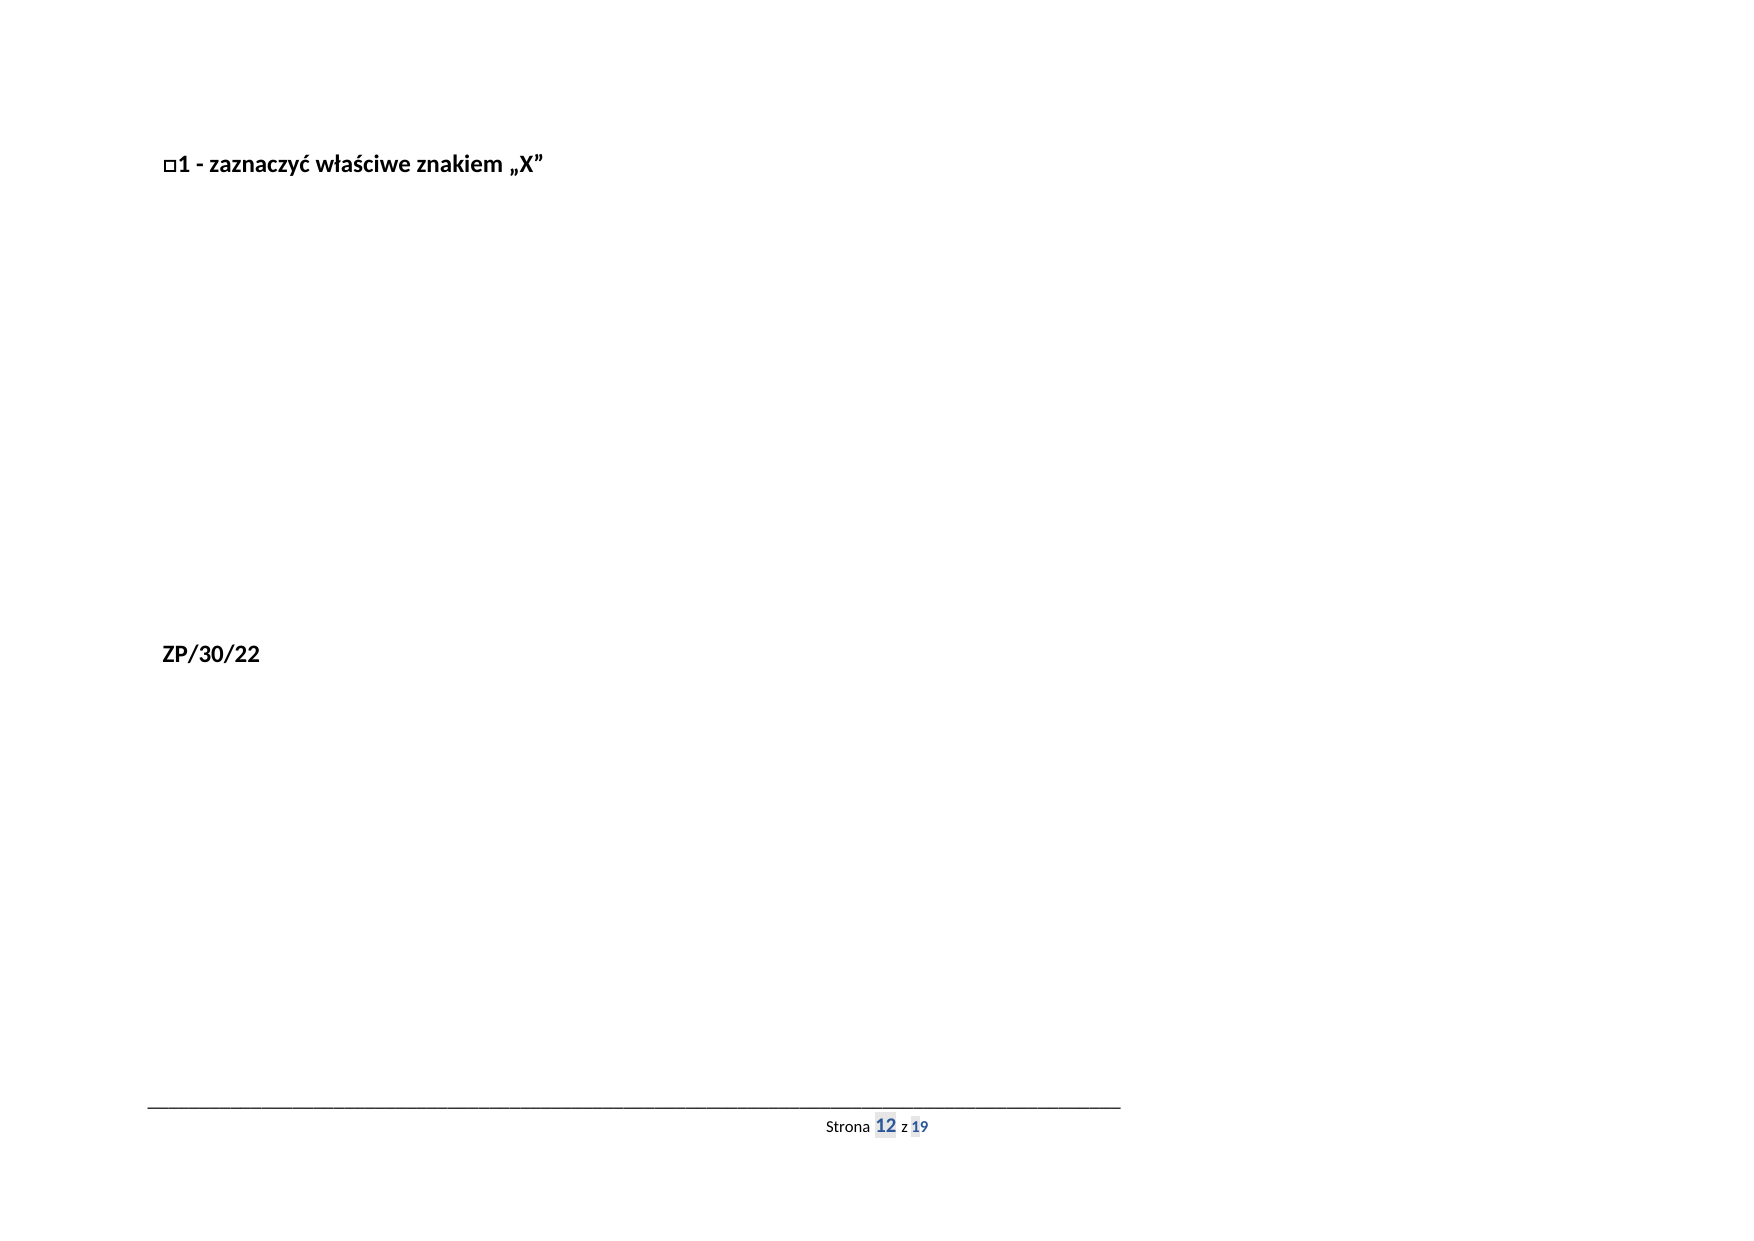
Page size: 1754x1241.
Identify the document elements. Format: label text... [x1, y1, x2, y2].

text □1 - zaznaczyć właściwe znakiem „X” [148, 148, 1606, 178]
text ZP/30/22 [148, 638, 1606, 668]
